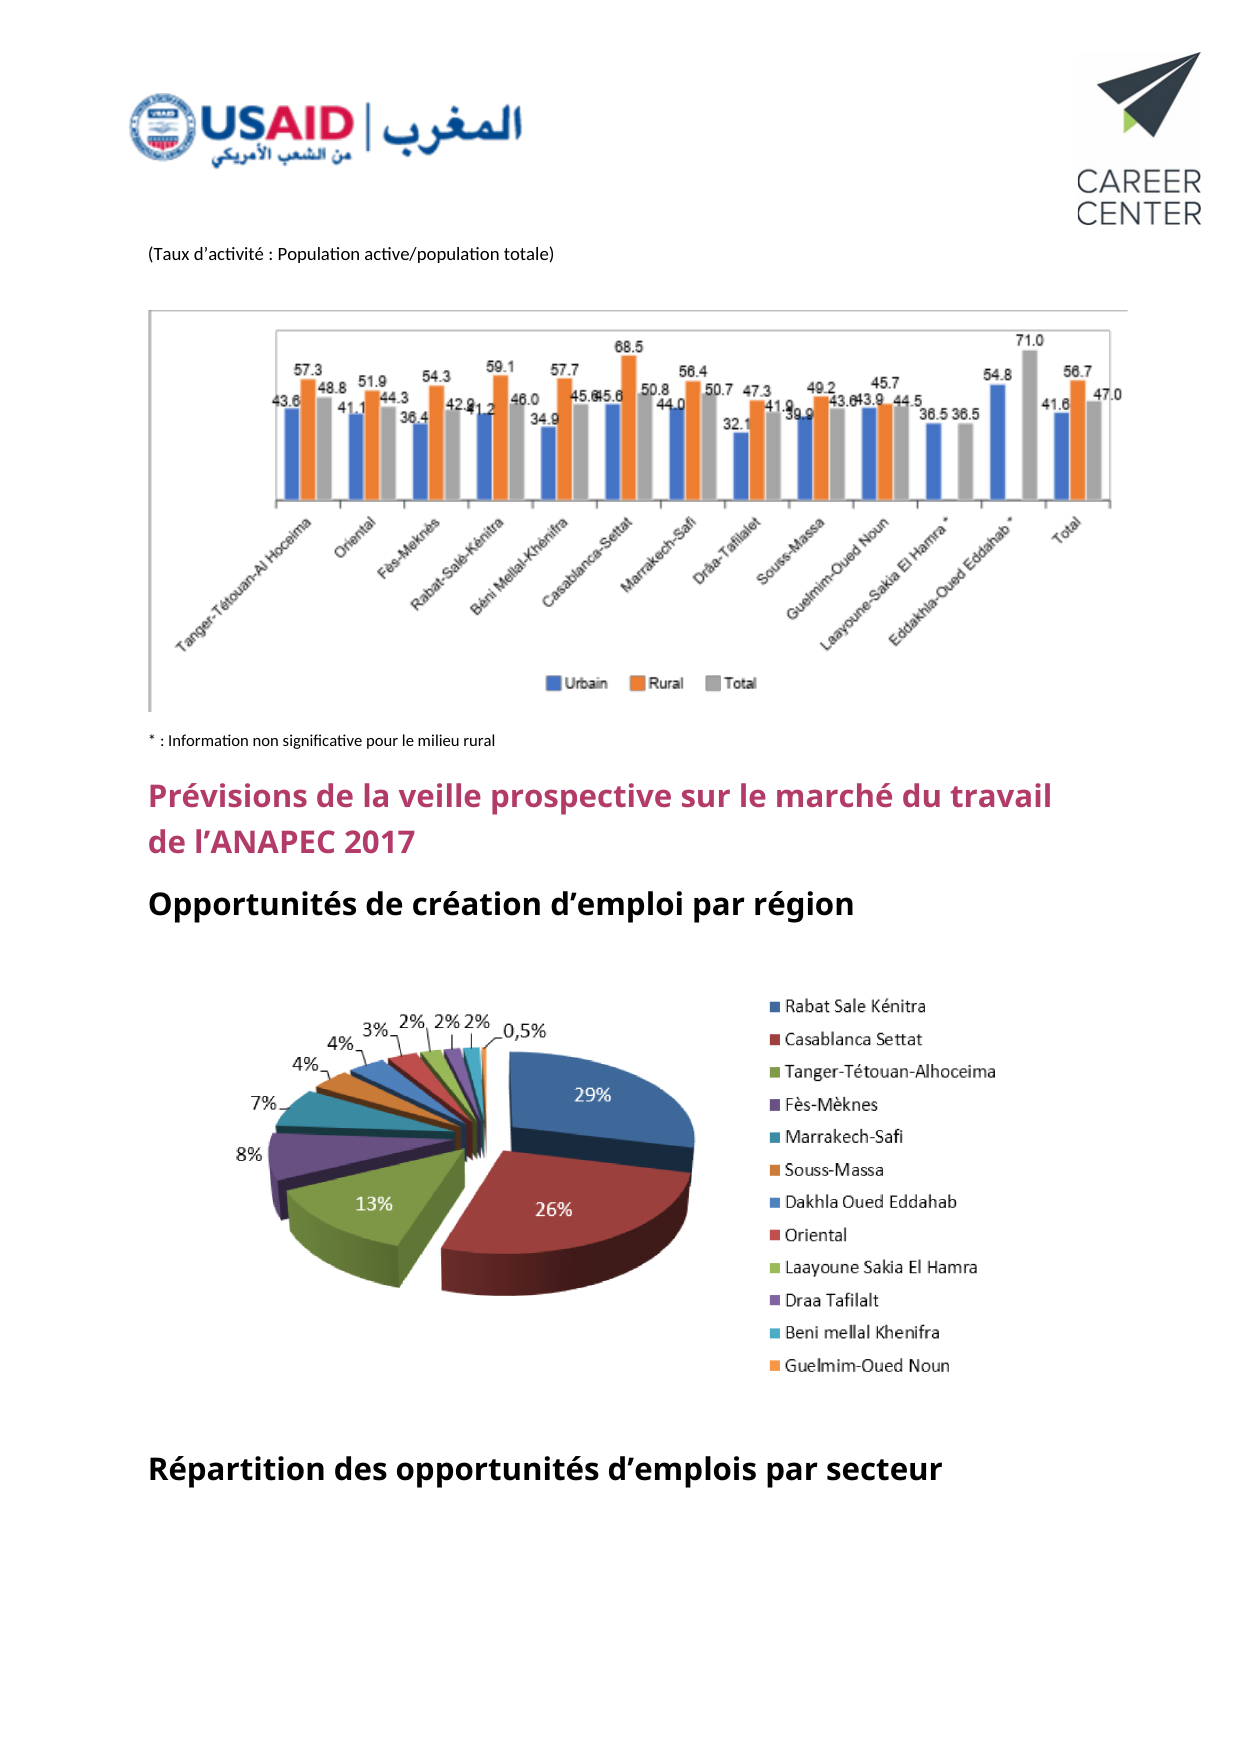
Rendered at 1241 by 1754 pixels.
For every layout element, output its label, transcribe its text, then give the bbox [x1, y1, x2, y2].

text (Taux d’activité : Population active/population totale) [148, 242, 1093, 265]
text Prévisions de la veille prospective sur le marché du travail de l’ANAPEC 2017 [148, 774, 1093, 862]
picture [147, 310, 1128, 712]
text Répartition des opportunités d’emplois par secteur [148, 1447, 1093, 1490]
picture [1077, 52, 1201, 225]
text * : Information non significative pour le milieu rural [148, 731, 1093, 751]
text Opportunités de création d’emploi par région [148, 882, 1093, 925]
picture [61, 60, 643, 207]
picture [222, 945, 1019, 1384]
